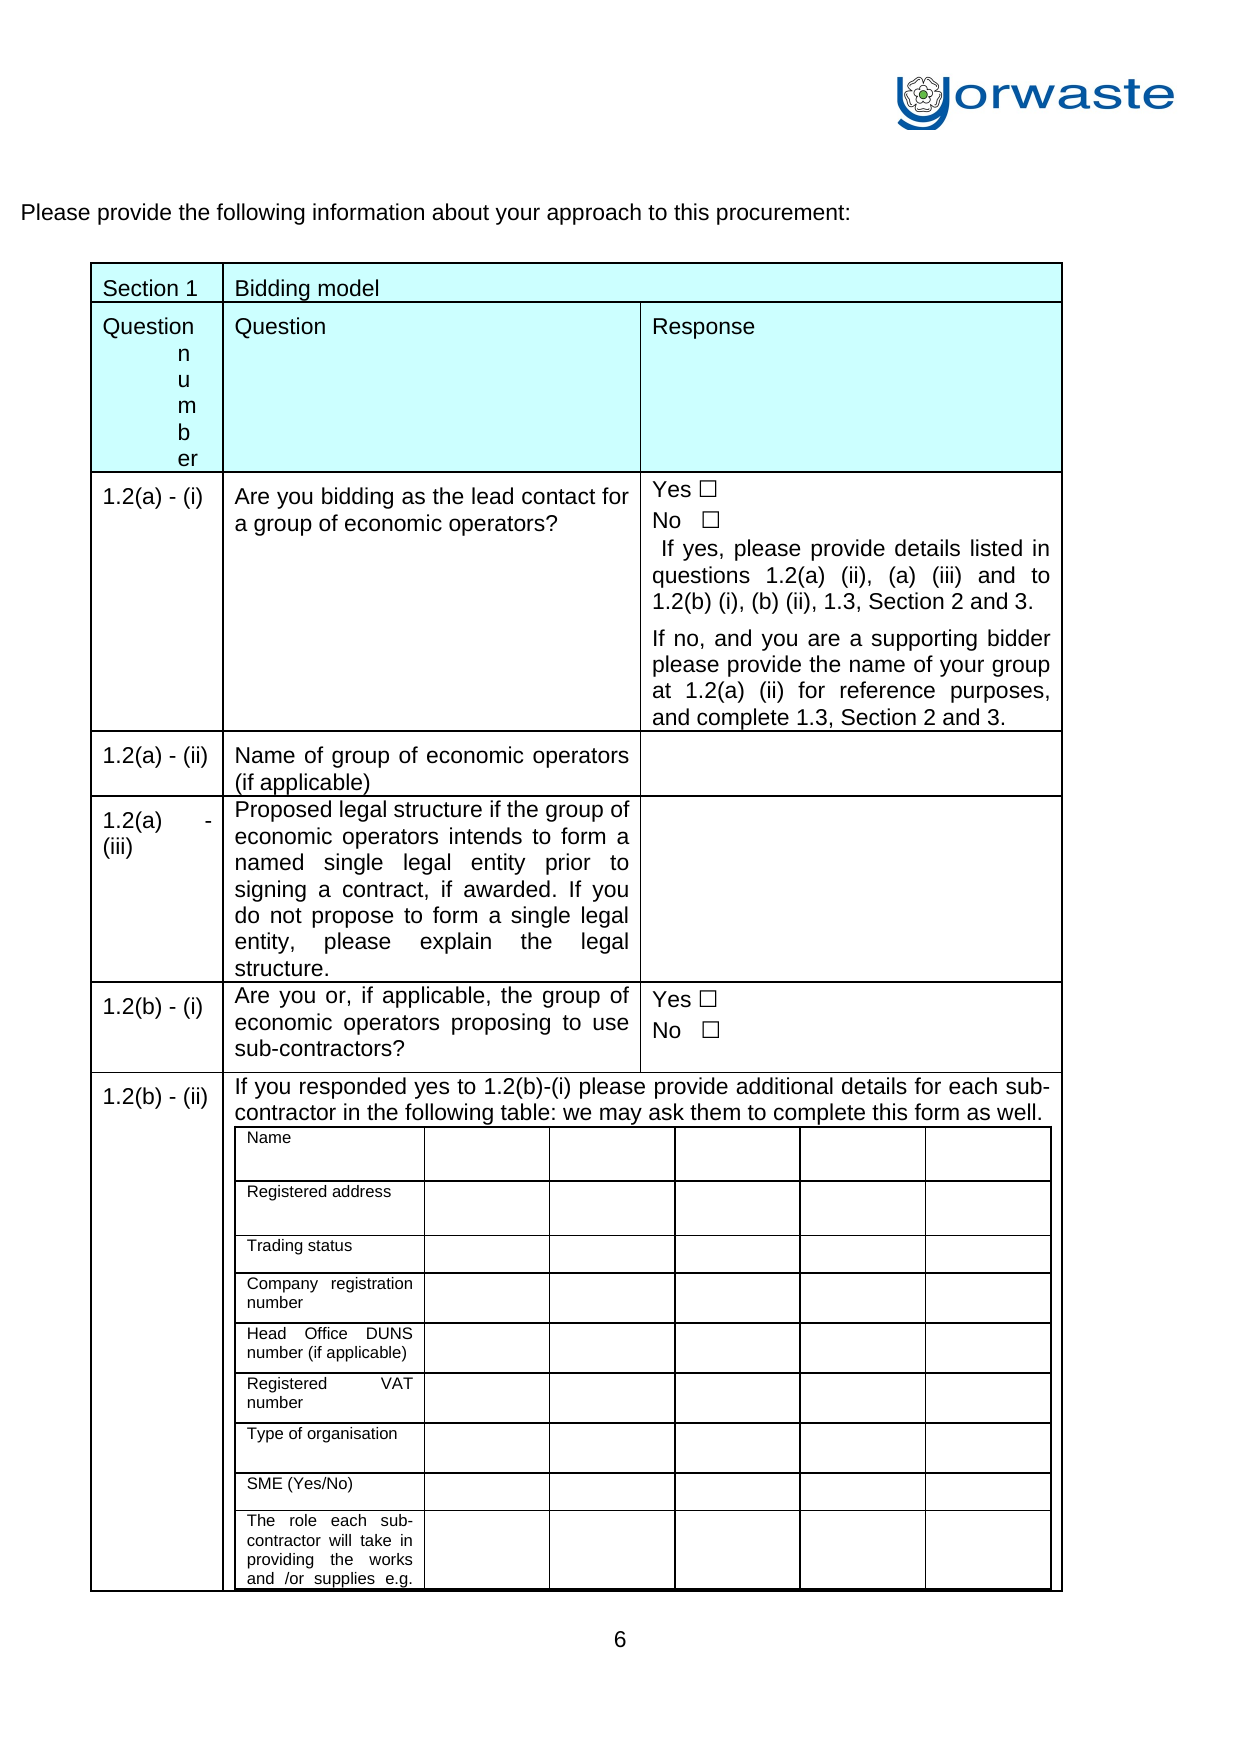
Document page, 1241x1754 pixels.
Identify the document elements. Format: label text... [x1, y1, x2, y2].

table_cell 1.2(a) - (i) [92, 473, 222, 730]
table_cell Yes ☐ No ☐ If yes, please provide details listed in questions 1.2(a) (ii), (a) (iii) and to 1.2(b) (i), (b) (ii), 1.3, Section 2 and 3. If no, and you are a supporting bidder please provide the name of your group at 1.2(a) (ii) for reference purposes, and complete 1.3, Section 2 and 3. [641, 473, 1061, 730]
table_cell Proposed legal structure if the group of economic operators intends to form a named single legal entity prior to signing a contract, if awarded. If you do not propose to form a single legal entity, please explain the legal structure. [224, 797, 640, 981]
table_cell Are you or, if applicable, the group of economic operators proposing to use sub-contractors? [224, 983, 640, 1071]
table_cell Response [641, 303, 1061, 471]
table_cell [641, 797, 1061, 981]
table_cell 1.2(a) - (iii) [92, 797, 222, 981]
table_cell Are you bidding as the lead contact for a group of economic operators? [224, 473, 640, 730]
text Please provide the following information about your approach to this procurement: [20, 199, 1090, 226]
table_header Bidding model [224, 264, 1061, 301]
table_cell Question number [92, 303, 222, 471]
table_cell 1.2(a) - (ii) [92, 732, 222, 795]
table_cell 1.2(b) - (i) [92, 983, 222, 1071]
table_cell Yes ☐ No ☐ [641, 983, 1061, 1071]
table_cell 1.2(b) - (ii) [92, 1073, 222, 1589]
table_cell Question [224, 303, 640, 471]
table_cell Name of group of economic operators (if applicable) [224, 732, 640, 795]
table_cell [641, 732, 1061, 795]
table_header Section 1 [92, 264, 222, 301]
